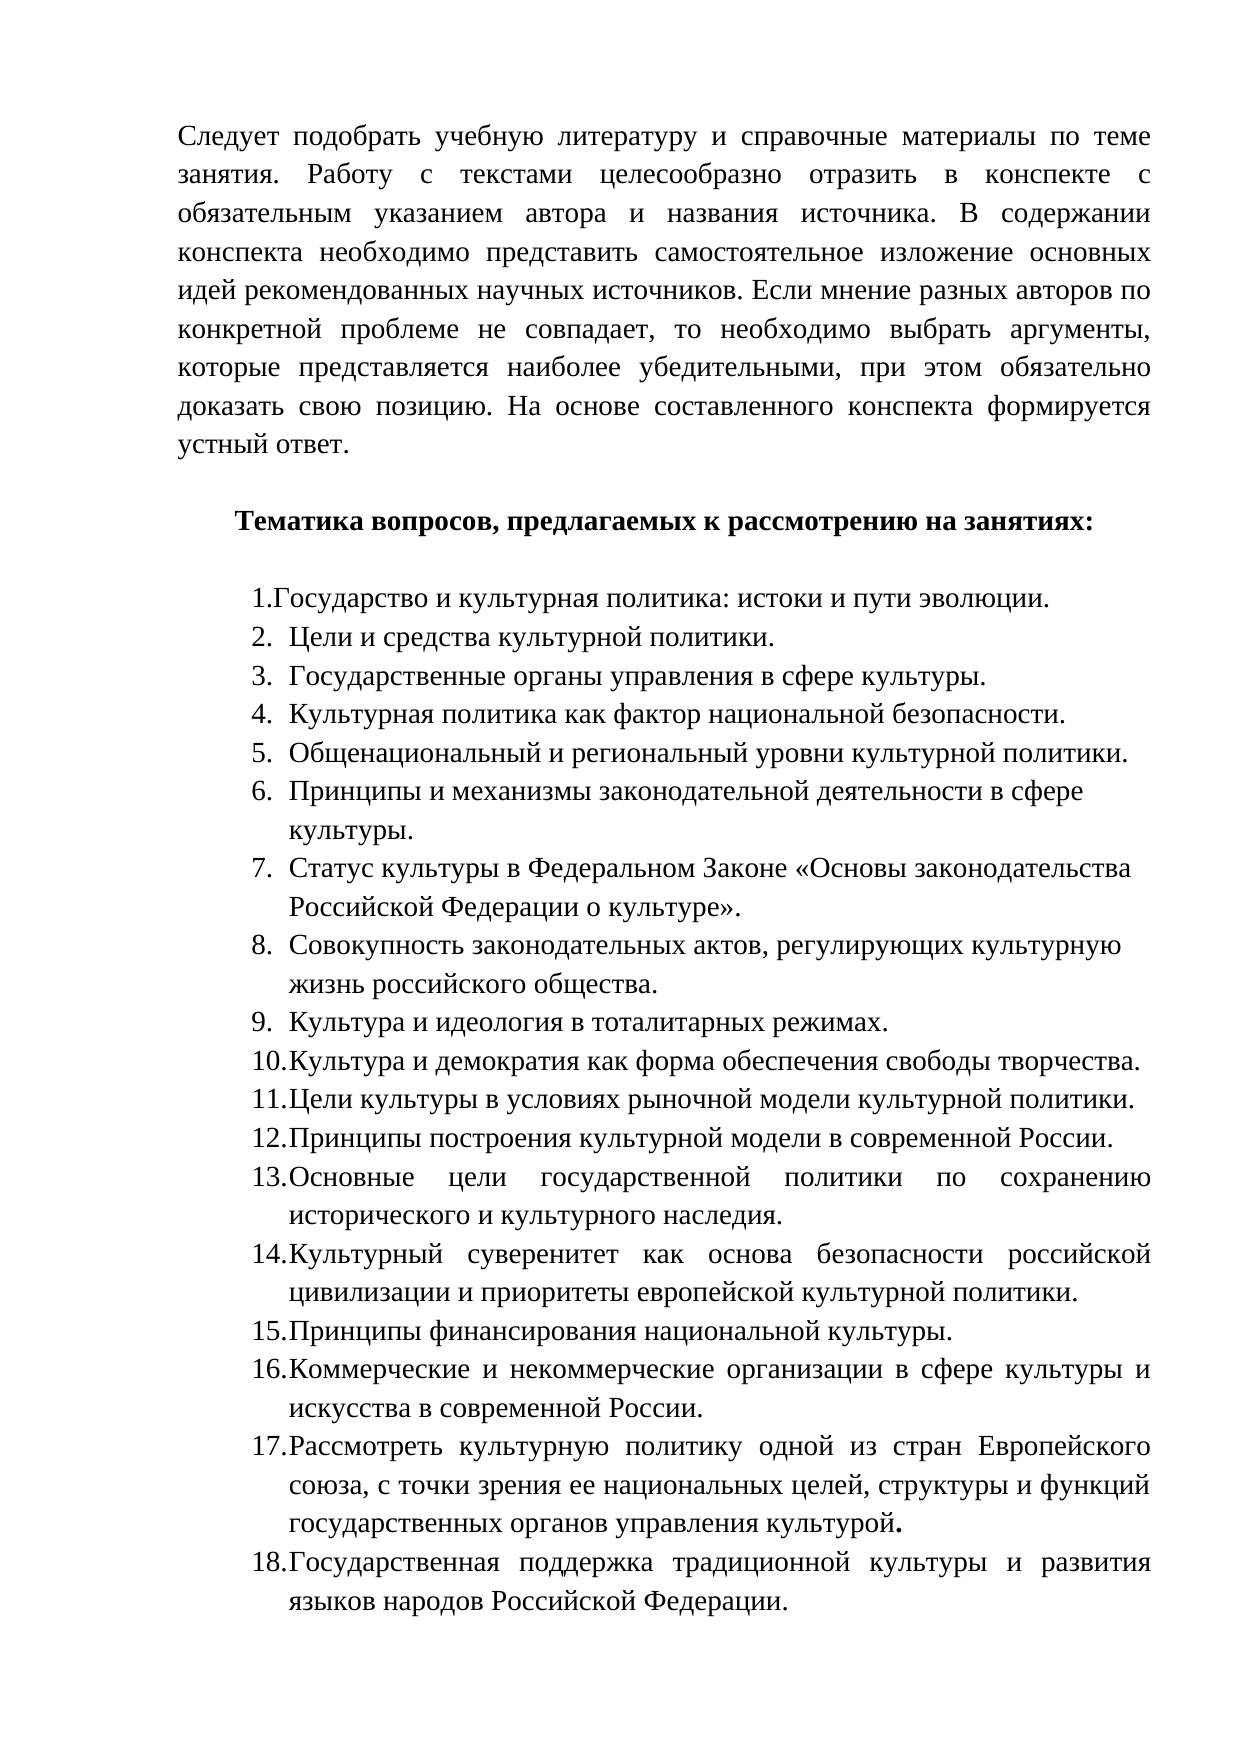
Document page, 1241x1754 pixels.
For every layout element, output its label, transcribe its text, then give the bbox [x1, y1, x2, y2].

list Государственная поддержка традиционной культуры и развития языков народов Российской Федерации. [251, 1544, 1152, 1616]
list Культура и демократия как форма обеспечения свободы творчества. [251, 1043, 1152, 1077]
list Цели и средства культурной политики. [251, 619, 1152, 653]
title Совокупность законодательных актов, регулирующих культурную жизнь российского общества. [251, 927, 1152, 999]
list Основные цели государственной политики по сохранению исторического и культурного наследия. [251, 1159, 1152, 1231]
list Культура и идеология в тоталитарных режимах. [251, 1004, 1152, 1038]
title Статус культуры в Федеральном Законе «Основы законодательства Российской Федерации о культуре». [251, 850, 1152, 922]
list Общенациональный и региональный уровни культурной политики. [251, 735, 1152, 768]
list Принципы построения культурной модели в современной России. [251, 1120, 1152, 1154]
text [177, 118, 1152, 460]
title Принципы и механизмы законодательной деятельности в сфере культуры. [251, 773, 1152, 845]
list Государственные органы управления в сфере культуры. [251, 658, 1152, 691]
list Коммерческие и некоммерческие организации в сфере культуры и искусства в современной России. [251, 1351, 1152, 1423]
list Принципы финансирования национальной культуры. [251, 1313, 1152, 1346]
list Цели культуры в условиях рыночной модели культурной политики. [251, 1082, 1152, 1115]
list Рассмотреть культурную политику одной из стран Европейского союза, с точки зрения ее национальных целей, структуры и функций государственных органов управления культурой. [251, 1428, 1152, 1539]
list Культурный суверенитет как основа безопасности российской цивилизации и приоритеты европейской культурной политики. [251, 1236, 1152, 1308]
text Тематика вопросов, предлагаемых к рассмотрению на занятиях: [177, 503, 1152, 537]
text 1.Государство и культурная политика: истоки и пути эволюции. [251, 581, 1152, 614]
list Культурная политика как фактор национальной безопасности. [251, 696, 1152, 730]
